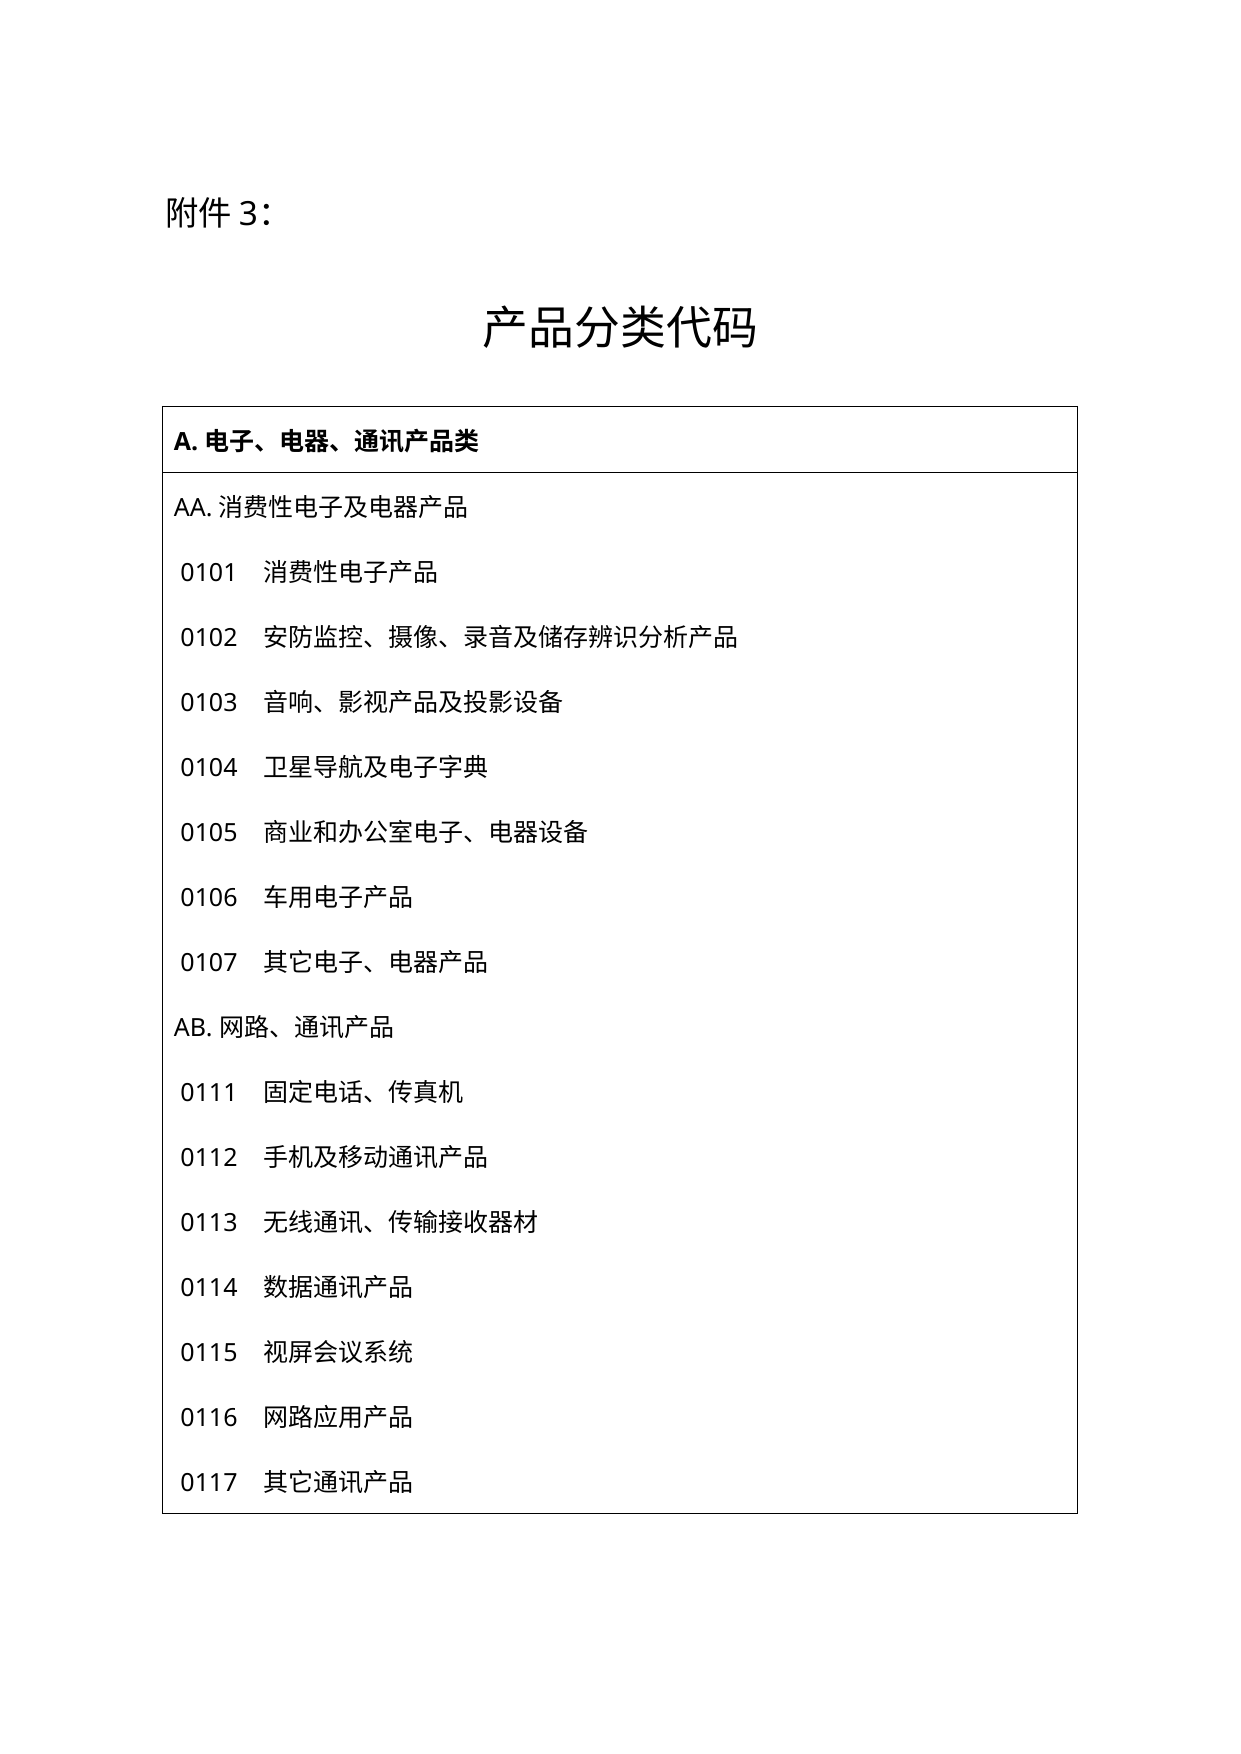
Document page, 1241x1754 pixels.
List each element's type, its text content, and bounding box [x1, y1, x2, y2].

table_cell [163, 473, 1077, 1513]
table_header A. 电子、电器、通讯产品类 [163, 407, 1077, 472]
text 产品分类代码 [165, 276, 1075, 373]
text 附件3： [165, 178, 1075, 243]
